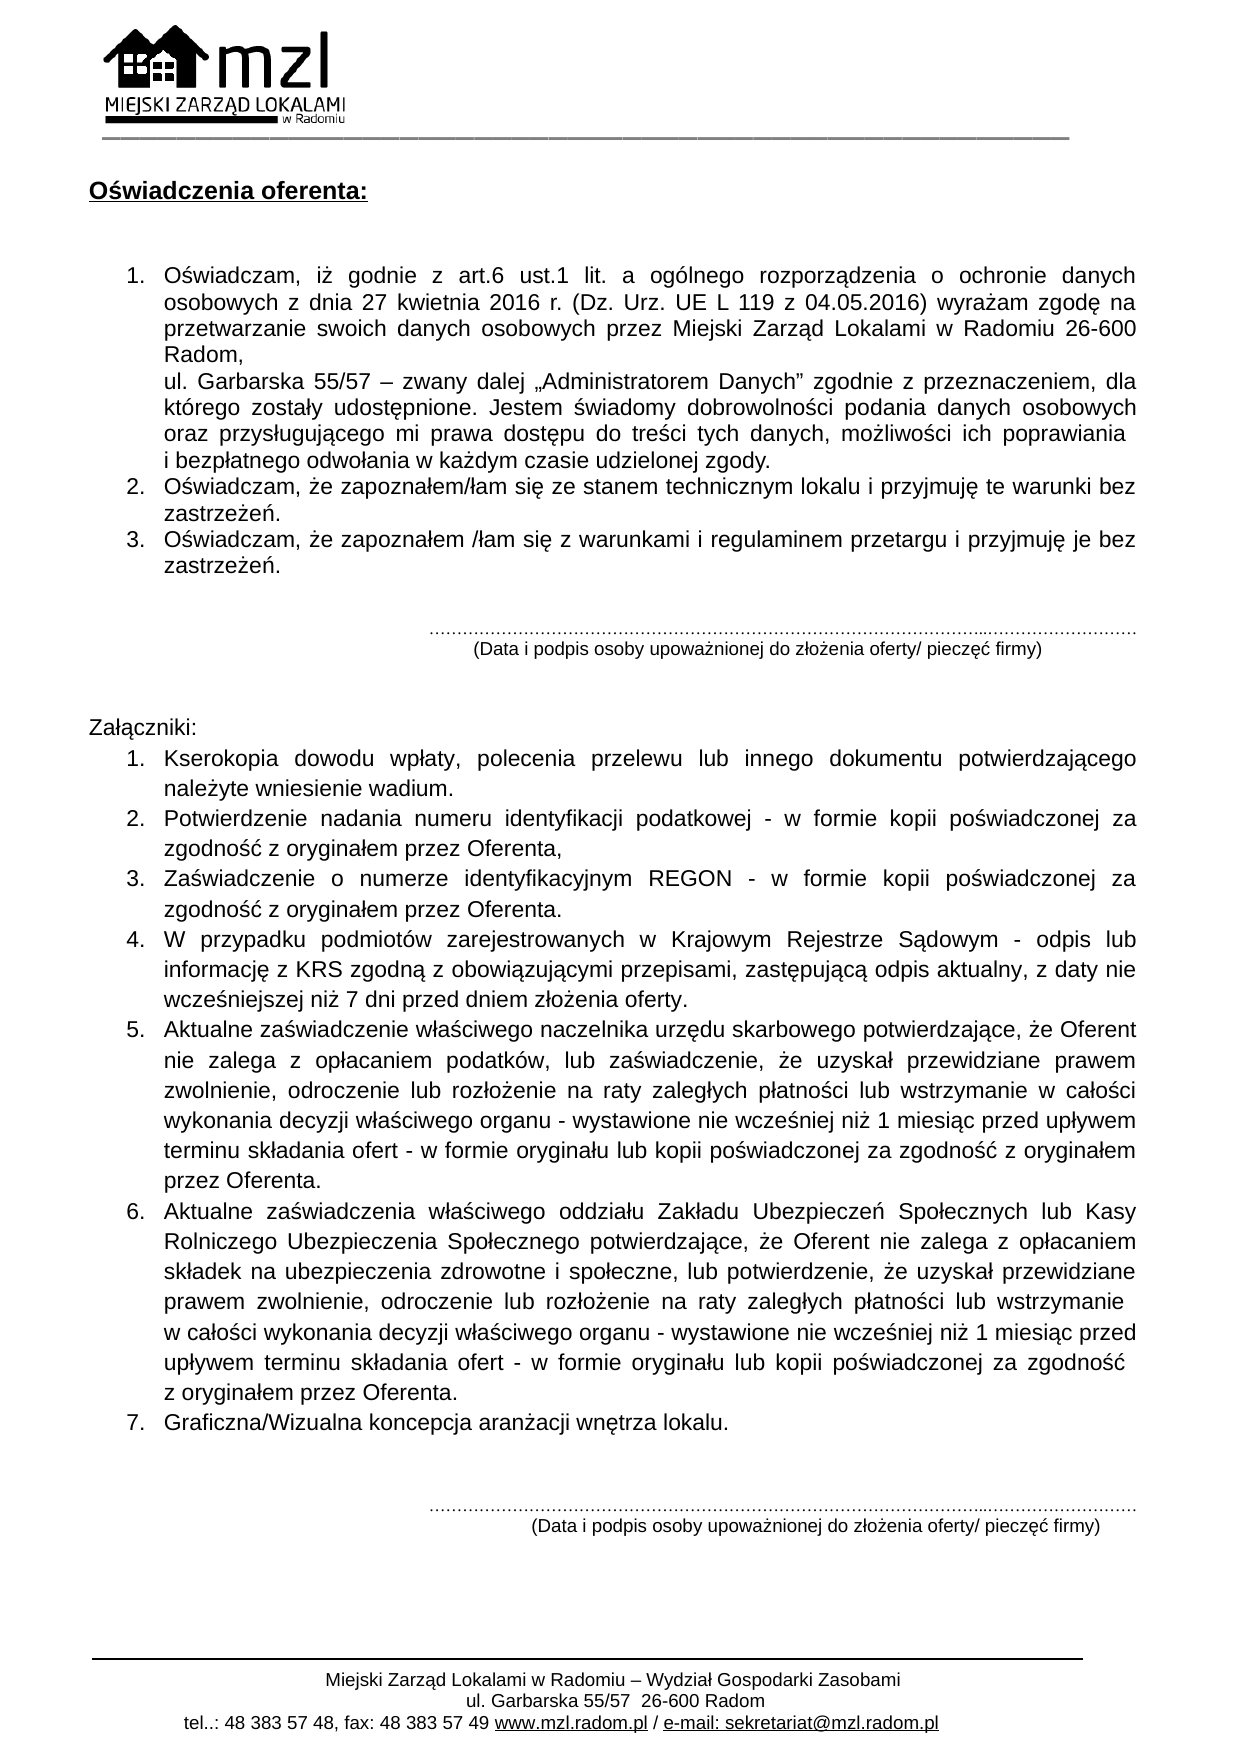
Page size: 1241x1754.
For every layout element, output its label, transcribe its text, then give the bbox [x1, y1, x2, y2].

list Oświadczam, że zapoznałem/łam się ze stanem technicznym lokalu i przyjmuję te warunki bez zastrzeżeń. [126, 473, 1137, 526]
list Aktualne zaświadczenie właściwego naczelnika urzędu skarbowego potwierdzające, że Oferent nie zalega z opłacaniem podatków, lub zaświadczenie, że uzyskał przewidziane prawem zwolnienie, odroczenie lub rozłożenie na raty zaległych płatności lub wstrzymanie w całości wykonania decyzji właściwego organu - wystawione nie wcześniej niż 1 miesiąc przed upływem terminu składania ofert - w formie oryginału lub kopii poświadczonej za zgodność z oryginałem przez Oferenta. [126, 1016, 1137, 1194]
list W przypadku podmiotów zarejestrowanych w Krajowym Rejestrze Sądowym - odpis lub informację z KRS zgodną z obowiązującymi przepisami, zastępującą odpis aktualny, z daty nie wcześniejszej niż 7 dni przed dniem złożenia oferty. [126, 926, 1137, 1012]
list Kserokopia dowodu wpłaty, polecenia przelewu lub innego dokumentu potwierdzającego należyte wniesienie wadium. [126, 744, 1137, 801]
list Oświadczam, iż godnie z art.6 ust.1 lit. a ogólnego rozporządzenia o ochronie danych osobowych z dnia 27 kwietnia 2016 r. (Dz. Urz. UE L 119 z 04.05.2016) wyrażam zgodę na przetwarzanie swoich danych osobowych przez Miejski Zarząd Lokalami w Radomiu 26-600 Radom, ul. Garbarska 55/57 – zwany dalej „Administratorem Danych” zgodnie z przeznaczeniem, dla którego zostały udostępnione. Jestem świadomy dobrowolności podania danych osobowych oraz przysługującego mi prawa dostępu do treści tych danych, możliwości ich poprawiania i bezpłatnego odwołania w każdym czasie udzielonej zgody. [126, 262, 1137, 473]
list Zaświadczenie o numerze identyfikacyjnym REGON - w formie kopii poświadczonej za zgodność z oryginałem przez Oferenta. [126, 865, 1137, 922]
text ………………………………………………………………………………………..……………………… [126, 1467, 1137, 1514]
text ………………………………………………………………………………………..……………………… [126, 618, 1137, 638]
list Aktualne zaświadczenia właściwego oddziału Zakładu Ubezpieczeń Społecznych lub Kasy Rolniczego Ubezpieczenia Społecznego potwierdzające, że Oferent nie zalega z opłacaniem składek na ubezpieczenia zdrowotne i społeczne, lub potwierdzenie, że uzyskał przewidziane prawem zwolnienie, odroczenie lub rozłożenie na raty zaległych płatności lub wstrzymanie w całości wykonania decyzji właściwego organu - wystawione nie wcześniej niż 1 miesiąc przed upływem terminu składania ofert - w formie oryginału lub kopii poświadczonej za zgodność z oryginałem przez Oferenta. [126, 1198, 1137, 1405]
text Oświadczenia oferenta: [89, 176, 1137, 205]
list Potwierdzenie nadania numeru identyfikacji podatkowej - w formie kopii poświadczonej za zgodność z oryginałem przez Oferenta, [126, 805, 1137, 861]
text (Data i podpis osoby upoważnionej do złożenia oferty/ pieczęć firmy) [126, 638, 1137, 659]
list Graficzna/Wizualna koncepcja aranżacji wnętrza lokalu. [126, 1409, 1137, 1435]
text (Data i podpis osoby upoważnionej do złożenia oferty/ pieczęć firmy) [126, 1514, 1137, 1536]
list Oświadczam, że zapoznałem /łam się z warunkami i regulaminem przetargu i przyjmuję je bez zastrzeżeń. [126, 526, 1137, 578]
text Załączniki: [89, 714, 1137, 741]
